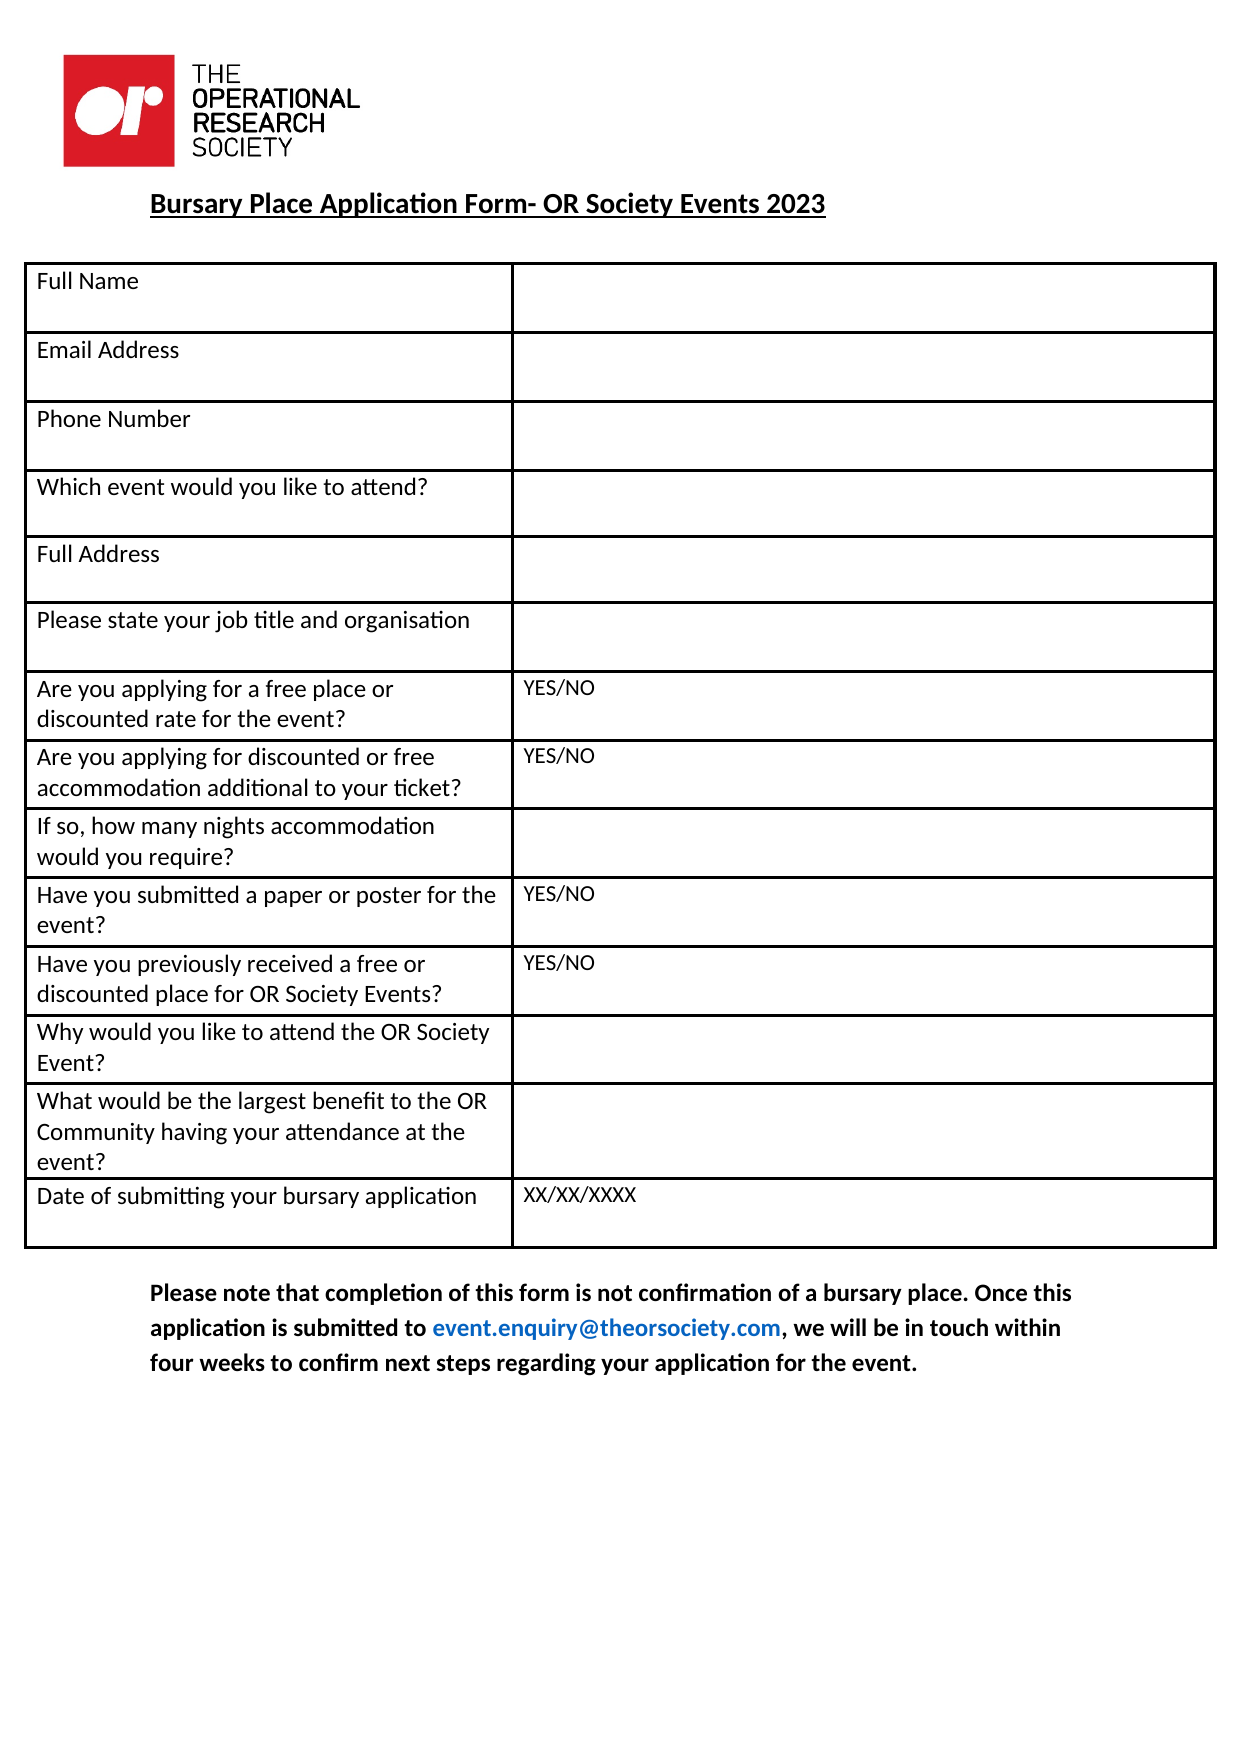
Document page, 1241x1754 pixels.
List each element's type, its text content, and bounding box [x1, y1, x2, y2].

table_cell [514, 403, 1213, 468]
table_cell YES/NO [514, 742, 1213, 807]
text Please note that completion of this form is not confirmation of a bursary place. Once this application is submitted to event.enquiry@theorsociety.com, we will be in touch within four weeks to confirm next steps regarding your application for the event. [150, 1277, 1090, 1377]
table_cell [514, 472, 1213, 535]
table_cell Date of submitting your bursary application [27, 1180, 511, 1246]
text Bursary Place Application Form- OR Society Events 2023 [150, 186, 1090, 221]
table_cell YES/NO [514, 879, 1213, 945]
table_header [514, 265, 1213, 331]
table_cell Have you previously received a free or discounted place for OR Society Events? [27, 948, 511, 1013]
table_cell Are you applying for discounted or free accommodation additional to your ticket? [27, 742, 511, 807]
table_cell XX/XX/XXXX [514, 1180, 1213, 1246]
table_cell Email Address [27, 334, 511, 400]
table_cell Please state your job title and organisation [27, 604, 511, 670]
table_cell [514, 1085, 1213, 1177]
table_cell [514, 538, 1213, 601]
table_cell Full Address [27, 538, 511, 601]
table_cell [514, 1017, 1213, 1082]
table_header Full Name [27, 265, 511, 331]
table_cell [514, 810, 1213, 876]
table_cell [514, 604, 1213, 670]
table_cell If so, how many nights accommodation would you require? [27, 810, 511, 876]
table_cell YES/NO [514, 673, 1213, 738]
table_cell What would be the largest benefit to the OR Community having your attendance at the event? [27, 1085, 511, 1177]
table_cell Phone Number [27, 403, 511, 468]
table_cell YES/NO [514, 948, 1213, 1013]
table_cell Which event would you like to attend? [27, 472, 511, 535]
table_cell Have you submitted a paper or poster for the event? [27, 879, 511, 945]
picture [13, 7, 409, 215]
table_cell [514, 334, 1213, 400]
table_cell Why would you like to attend the OR Society Event? [27, 1017, 511, 1082]
table_cell Are you applying for a free place or discounted rate for the event? [27, 673, 511, 738]
